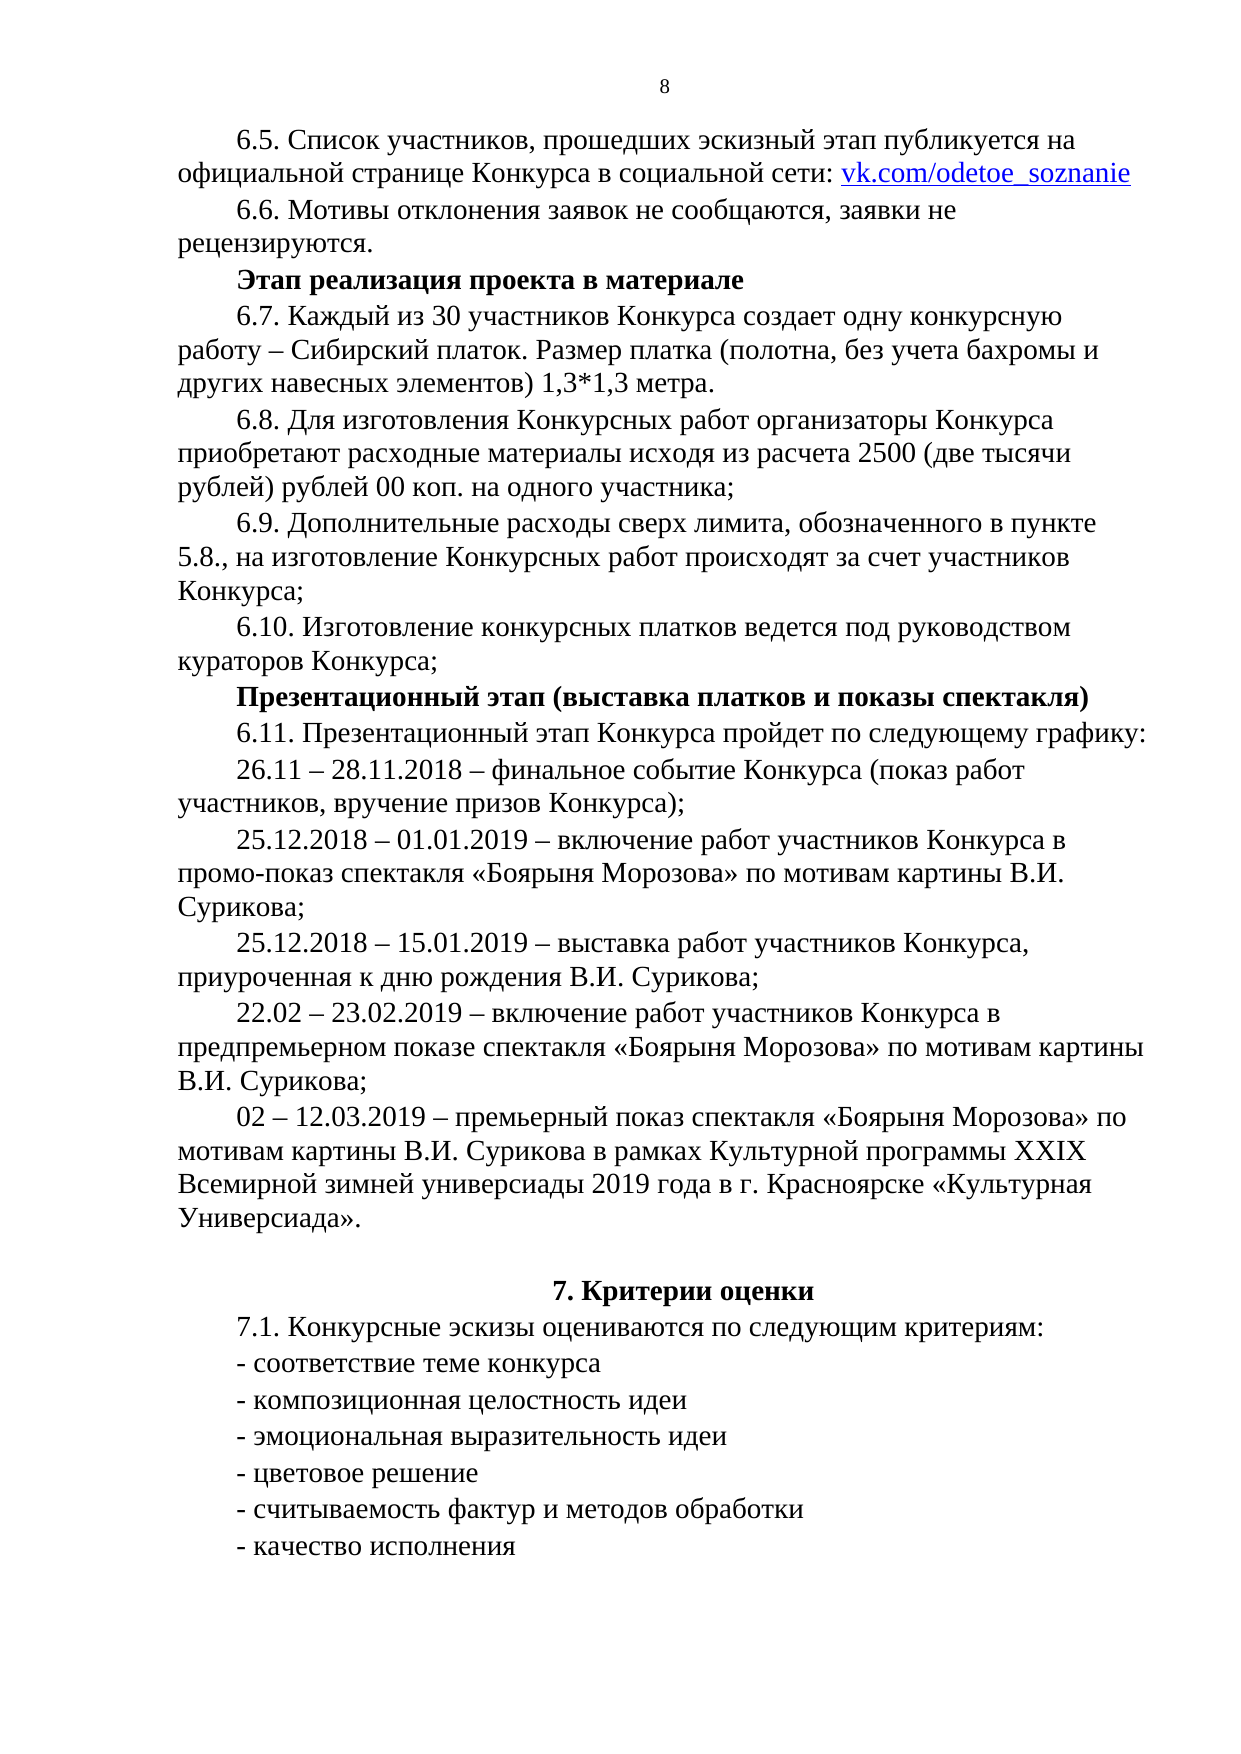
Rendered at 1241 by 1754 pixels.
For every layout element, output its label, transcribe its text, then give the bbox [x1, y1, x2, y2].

text 6.9. Дополнительные расходы сверх лимита, обозначенного в пункте 5.8., на изготовление Конкурсных работ происходят за счет участников Конкурса; [177, 506, 1152, 606]
text 6.5. Список участников, прошедших эскизный этап публикуется на официальной странице Конкурса в социальной сети: vk.com/odetoe_soznanie [177, 122, 1152, 189]
text 7. Критерии оценки [215, 1273, 1152, 1306]
text - цветовое решение [177, 1455, 1152, 1488]
text 6.6. Мотивы отклонения заявок не сообщаются, заявки не рецензируются. [177, 192, 1152, 259]
text - качество исполнения [177, 1528, 1152, 1561]
text 25.12.2018 – 01.01.2019 – включение работ участников Конкурса в промо-показ спектакля «Боярыня Морозова» по мотивам картины В.И. Сурикова; [177, 822, 1152, 923]
text 22.02 – 23.02.2019 – включение работ участников Конкурса в предпремьерном показе спектакля «Боярыня Морозова» по мотивам картины В.И. Сурикова; [177, 996, 1152, 1096]
text - считываемость фактур и методов обработки [177, 1491, 1152, 1525]
text 6.10. Изготовление конкурсных платков ведется под руководством кураторов Конкурса; [177, 609, 1152, 676]
text 02 – 12.03.2019 – премьерный показ спектакля «Боярыня Морозова» по мотивам картины В.И. Сурикова в рамках Культурной программы XXIX Всемирной зимней универсиады 2019 года в г. Красноярске «Культурная Универсиада». [177, 1099, 1152, 1233]
text 6.11. Презентационный этап Конкурса пройдет по следующему графику: [177, 716, 1152, 749]
text 25.12.2018 – 15.01.2019 – выставка работ участников Конкурса, приуроченная к дню рождения В.И. Сурикова; [177, 926, 1152, 993]
text 6.8. Для изготовления Конкурсных работ организаторы Конкурса приобретают расходные материалы исходя из расчета 2500 (две тысячи рублей) рублей 00 коп. на одного участника; [177, 402, 1152, 503]
text - эмоциональная выразительность идеи [177, 1418, 1152, 1452]
text - композиционная целостность идеи [177, 1382, 1152, 1416]
text Этап реализация проекта в материале [177, 262, 1152, 296]
text 6.7. Каждый из 30 участников Конкурса создает одну конкурсную работу – Сибирский платок. Размер платка (полотна, без учета бахромы и других навесных элементов) 1,3*1,3 метра. [177, 298, 1152, 399]
text Презентационный этап (выставка платков и показы спектакля) [177, 679, 1152, 713]
text 7.1. Конкурсные эскизы оцениваются по следующим критериям: [177, 1309, 1152, 1343]
text 26.11 – 28.11.2018 – финальное событие Конкурса (показ работ участников, вручение призов Конкурса); [177, 752, 1152, 819]
text - соответствие теме конкурса [177, 1346, 1152, 1379]
